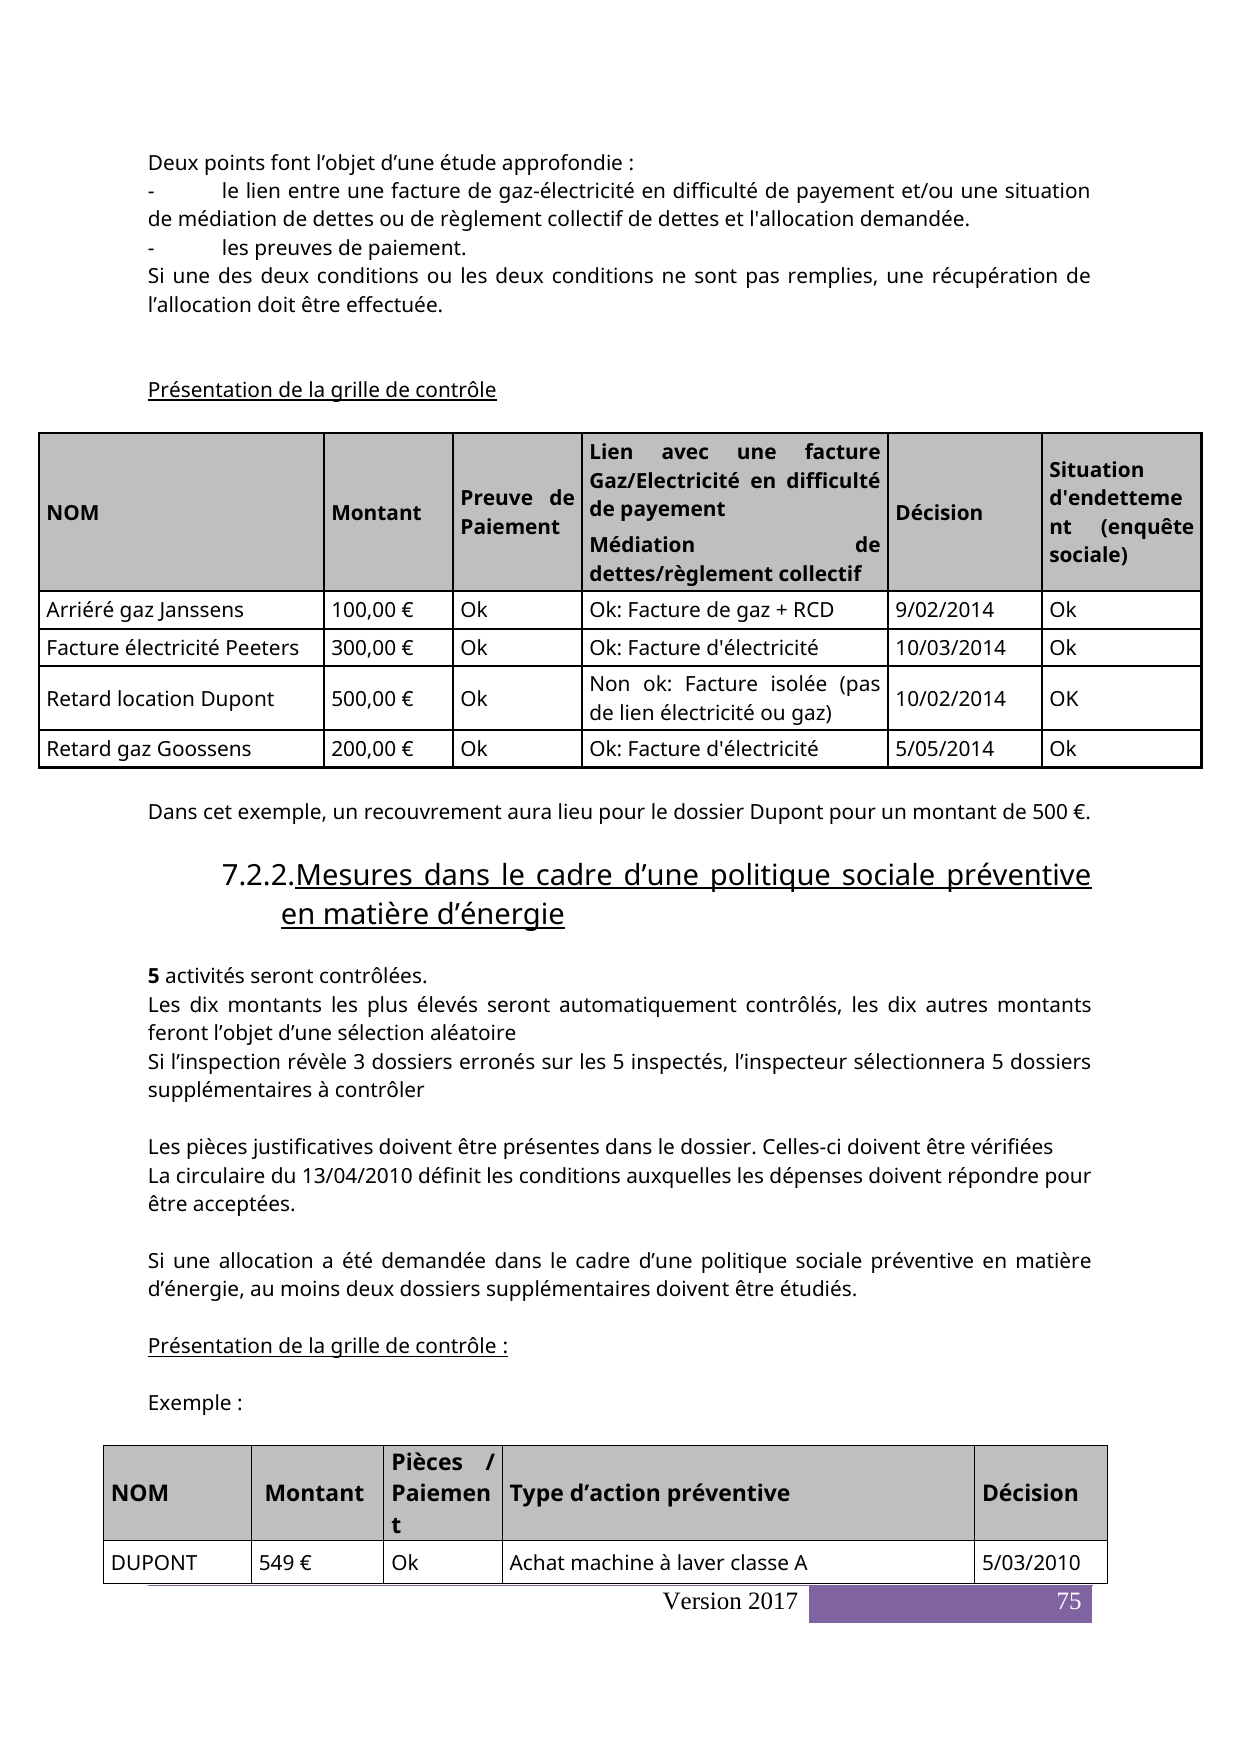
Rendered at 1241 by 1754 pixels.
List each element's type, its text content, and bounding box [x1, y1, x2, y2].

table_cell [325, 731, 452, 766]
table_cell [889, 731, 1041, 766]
text Si une des deux conditions ou les deux conditions ne sont pas remplies, une récupération de l’allocation doit être effectuée. [148, 261, 1092, 318]
text - le lien entre une facture de gaz-électricité en difficulté de payement et/ou une situation de médiation de dettes ou de règlement collectif de dettes et l'allocation demandée. [148, 176, 1092, 233]
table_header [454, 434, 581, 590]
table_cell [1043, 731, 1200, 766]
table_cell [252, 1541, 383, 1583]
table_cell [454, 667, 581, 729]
text - les preuves de paiement. [148, 233, 1092, 261]
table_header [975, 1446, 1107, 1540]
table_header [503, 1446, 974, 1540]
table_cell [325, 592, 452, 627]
subtitle Mesures dans le cadre d’une politique sociale préventive en matière d’énergie [222, 854, 1092, 933]
text Dans cet exemple, un recouvrement aura lieu pour le dossier Dupont pour un montant de 500 €. [148, 797, 1092, 825]
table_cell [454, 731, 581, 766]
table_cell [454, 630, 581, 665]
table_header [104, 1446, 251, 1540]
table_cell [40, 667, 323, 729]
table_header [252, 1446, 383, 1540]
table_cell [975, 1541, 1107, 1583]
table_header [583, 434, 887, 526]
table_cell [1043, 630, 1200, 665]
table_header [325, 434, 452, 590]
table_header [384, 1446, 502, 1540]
text Présentation de la grille de contrôle [148, 375, 1092, 404]
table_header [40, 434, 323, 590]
text Les pièces justificatives doivent être présentes dans le dossier. Celles-ci doivent être vérifiées [148, 1132, 1092, 1161]
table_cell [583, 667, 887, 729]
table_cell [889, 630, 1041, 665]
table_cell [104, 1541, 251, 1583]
text 5 activités seront contrôlées. [148, 962, 1092, 990]
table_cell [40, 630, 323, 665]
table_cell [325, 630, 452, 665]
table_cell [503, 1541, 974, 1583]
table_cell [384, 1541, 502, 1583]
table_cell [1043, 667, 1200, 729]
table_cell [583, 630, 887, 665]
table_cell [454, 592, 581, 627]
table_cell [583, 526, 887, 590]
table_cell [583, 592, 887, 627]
text Deux points font l’objet d’une étude approfondie : [148, 148, 1092, 176]
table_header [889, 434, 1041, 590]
text Si l’inspection révèle 3 dossiers erronés sur les 5 inspectés, l’inspecteur sélectionnera 5 dossiers supplémentaires à contrôler [148, 1047, 1092, 1104]
text Si une allocation a été demandée dans le cadre d’une politique sociale préventive en matière d’énergie, au moins deux dossiers supplémentaires doivent être étudiés. [148, 1246, 1092, 1303]
text Les dix montants les plus élevés seront automatiquement contrôlés, les dix autres montants feront l’objet d’une sélection aléatoire [148, 990, 1092, 1047]
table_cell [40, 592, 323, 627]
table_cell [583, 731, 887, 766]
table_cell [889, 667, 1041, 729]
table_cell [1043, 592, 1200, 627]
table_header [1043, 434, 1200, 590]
text La circulaire du 13/04/2010 définit les conditions auxquelles les dépenses doivent répondre pour être acceptées. [148, 1161, 1092, 1218]
text Exemple : [148, 1388, 1092, 1417]
text Présentation de la grille de contrôle : [148, 1331, 1092, 1360]
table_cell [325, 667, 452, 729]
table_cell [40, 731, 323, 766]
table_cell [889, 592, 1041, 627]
